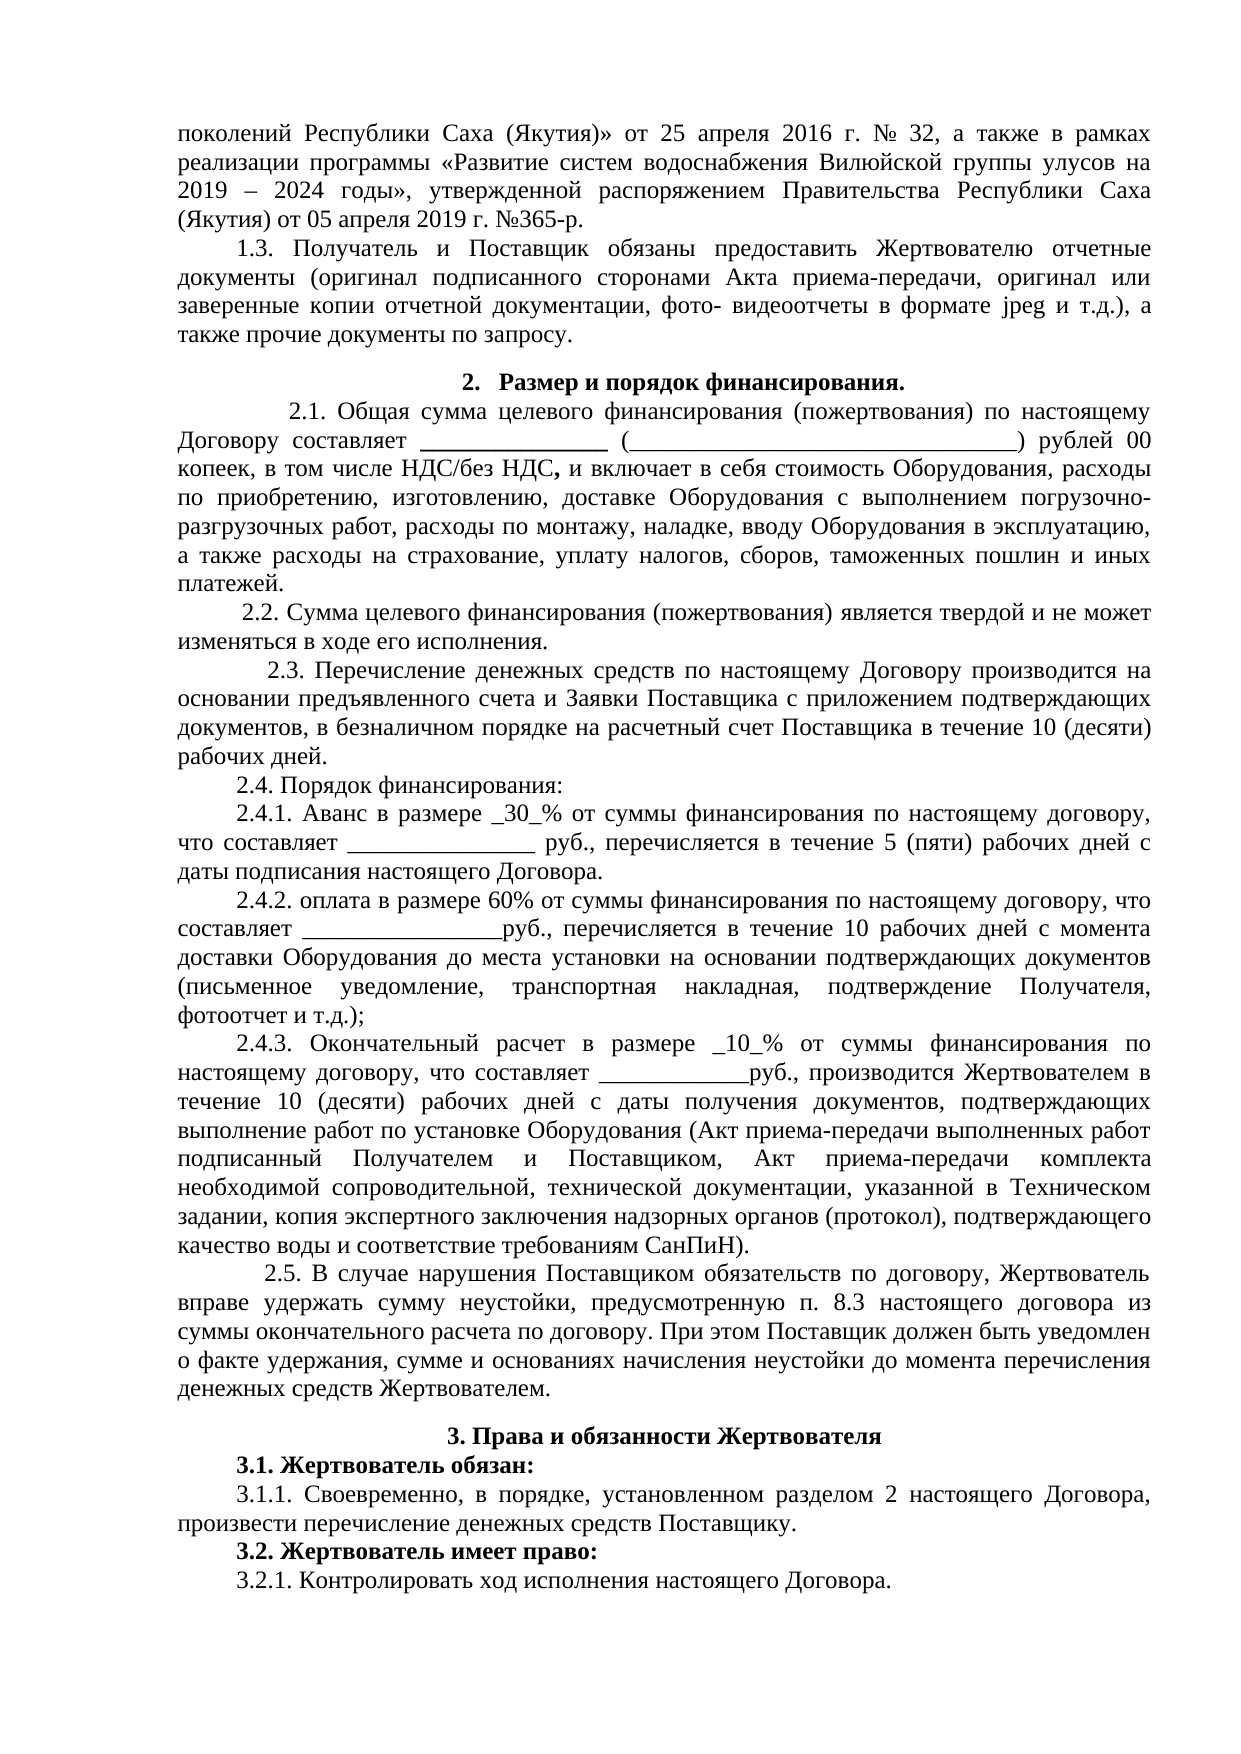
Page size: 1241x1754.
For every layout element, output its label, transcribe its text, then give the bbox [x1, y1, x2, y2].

text 2.5. В случае нарушения Поставщиком обязательств по договору, Жертвователь вправе удержать сумму неустойки, предусмотренную п. 8.3 настоящего договора из суммы окончательного расчета по договору. При этом Поставщик должен быть уведомлен о факте удержания, сумме и основаниях начисления неустойки до момента перечисления денежных средств Жертвователем. [177, 1258, 1152, 1402]
text 2.4. Порядок финансирования: [177, 770, 1152, 798]
text 3.1.1. Своевременно, в порядке, установленном разделом 2 настоящего Договора, произвести перечисление денежных средств Поставщику. [177, 1479, 1152, 1536]
text 3.2.1. Контролировать ход исполнения настоящего Договора. [177, 1565, 1152, 1594]
text 3.2. Жертвователь имеет право: [177, 1536, 1152, 1565]
text 3.1. Жертвователь обязан: [177, 1450, 1152, 1479]
text 3. Права и обязанности Жертвователя [177, 1421, 1152, 1450]
text 2.2. Сумма целевого финансирования (пожертвования) является твердой и не может изменяться в ходе его исполнения. [177, 597, 1152, 655]
text 2.4.3. Окончательный расчет в размере _10_% от суммы финансирования по настоящему договору, что составляет ____________руб., производится Жертвователем в течение 10 (десяти) рабочих дней с даты получения документов, подтверждающих выполнение работ по установке Оборудования (Акт приема-передачи выполненных работ подписанный Получателем и Поставщиком, Акт приема-передачи комплекта необходимой сопроводительной, технической документации, указанной в Техническом задании, копия экспертного заключения надзорных органов (протокол), подтверждающего качество воды и соответствие требованиям СанПиН). [177, 1028, 1152, 1258]
text 2.1. Общая сумма целевого финансирования (пожертвования) по настоящему Договору составляет _______________ (_______________________________) рублей 00 копеек, в том числе НДС/без НДС, и включает в себя стоимость Оборудования, расходы по приобретению, изготовлению, доставке Оборудования с выполнением погрузочно-разгрузочных работ, расходы по монтажу, наладке, вводу Оборудования в эксплуатацию, а также расходы на страхование, уплату налогов, сборов, таможенных пошлин и иных платежей. [177, 396, 1152, 597]
text 2.4.1. Аванс в размере _30_% от суммы финансирования по настоящему договору, что составляет _______________ руб., перечисляется в течение 5 (пяти) рабочих дней с даты подписания настоящего Договора. [177, 798, 1152, 885]
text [177, 118, 1152, 233]
list Размер и порядок финансирования. [215, 367, 1152, 396]
text 2.3. Перечисление денежных средств по настоящему Договору производится на основании предъявленного счета и Заявки Поставщика с приложением подтверждающих документов, в безналичном порядке на расчетный счет Поставщика в течение 10 (десяти) рабочих дней. [177, 655, 1152, 770]
text 2.4.2. оплата в размере 60% от суммы финансирования по настоящему договору, что составляет ________________руб., перечисляется в течение 10 рабочих дней с момента доставки Оборудования до места установки на основании подтверждающих документов (письменное уведомление, транспортная накладная, подтверждение Получателя, фотоотчет и т.д.); [177, 885, 1152, 1028]
text 1.3. Получатель и Поставщик обязаны предоставить Жертвователю отчетные документы (оригинал подписанного сторонами Акта приема-передачи, оригинал или заверенные копии отчетной документации, фото- видеоотчеты в формате jpeg и т.д.), а также прочие документы по запросу. [177, 233, 1152, 348]
